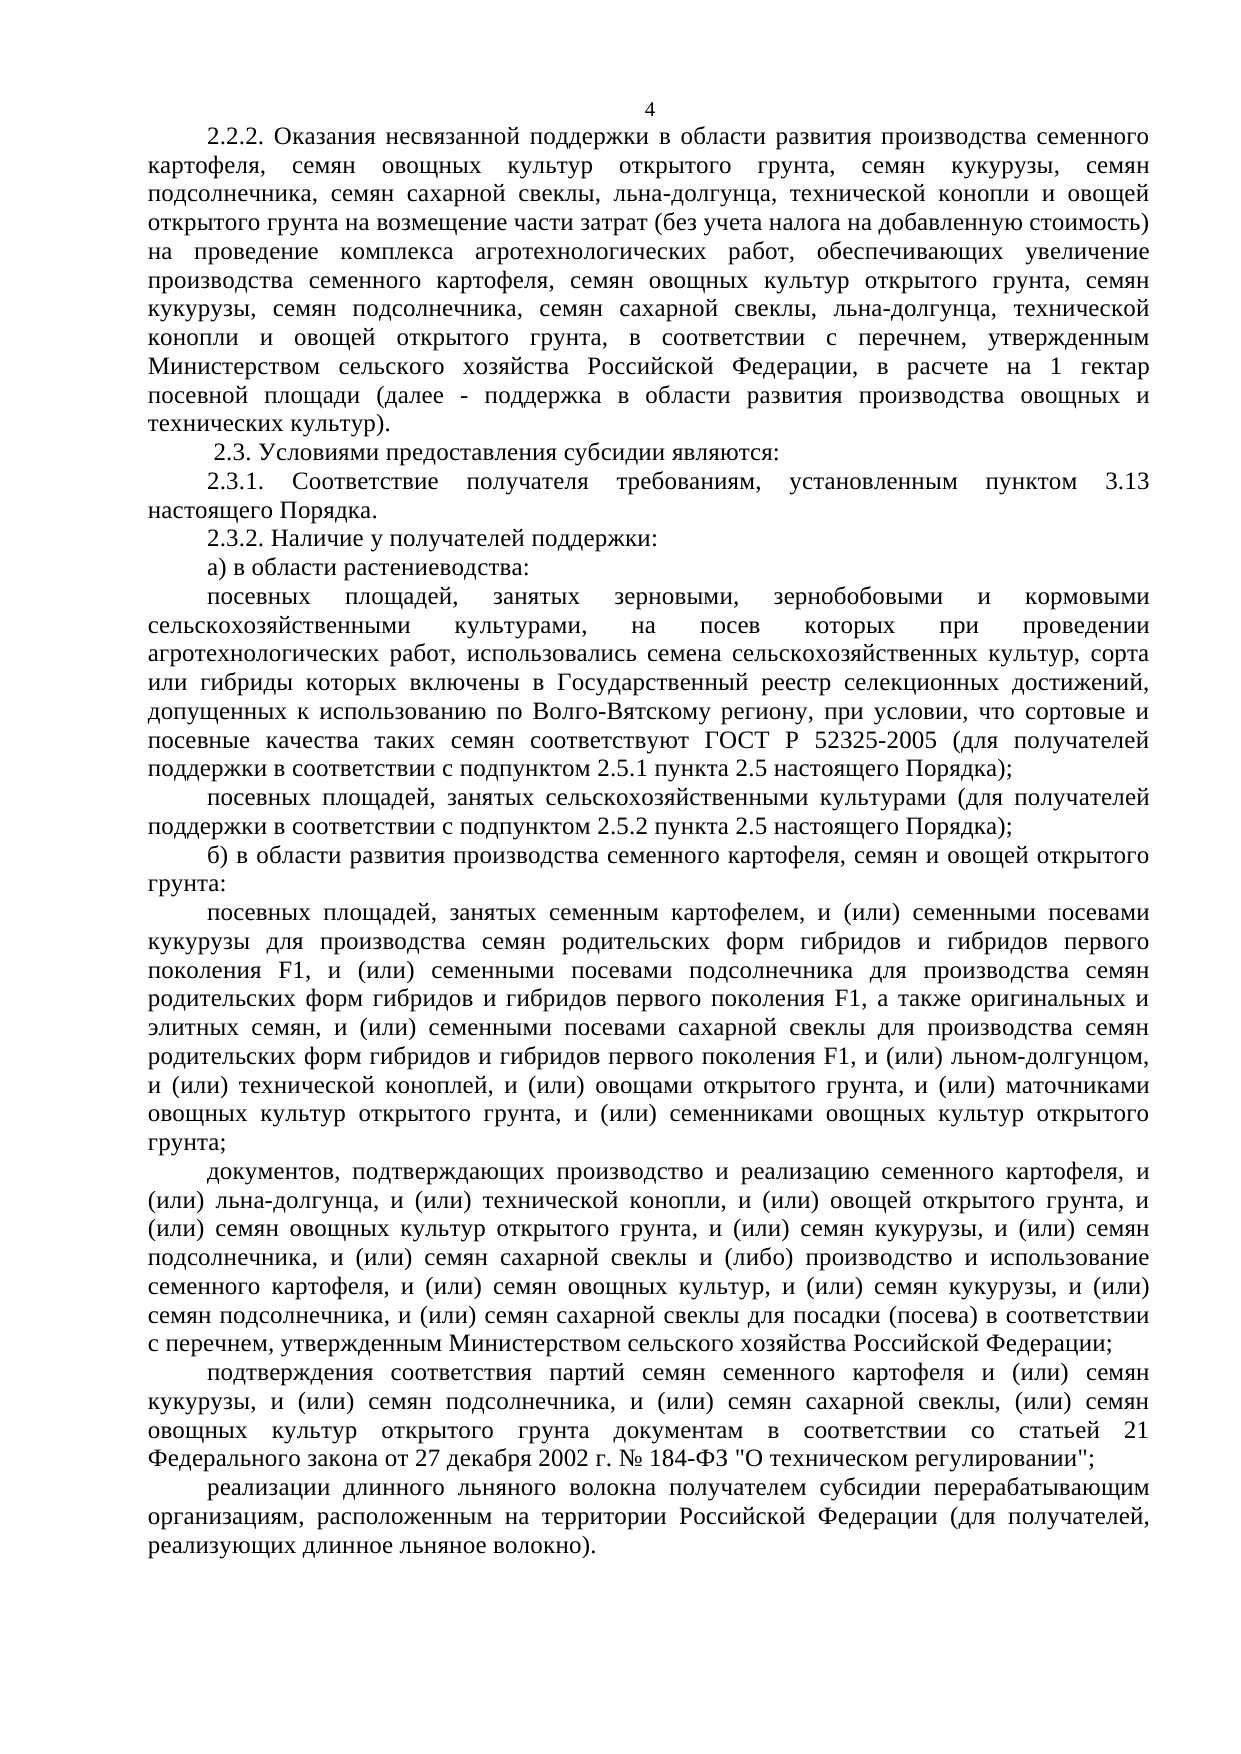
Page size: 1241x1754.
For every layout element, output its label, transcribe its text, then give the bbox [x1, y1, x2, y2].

text 2.3.2. Наличие у получателей поддержки: [148, 523, 1152, 552]
text б) в области развития производства семенного картофеля, семян и овощей открытого грунта: [148, 840, 1152, 897]
text а) в области растениеводства: [148, 552, 1152, 581]
text подтверждения соответствия партий семян семенного картофеля и (или) семян кукурузы, и (или) семян подсолнечника, и (или) семян сахарной свеклы, (или) семян овощных культур открытого грунта документам в соответствии со статьей 21 Федерального закона от 27 декабря 2002 г. № 184-ФЗ "О техническом регулировании"; [148, 1357, 1152, 1472]
text посевных площадей, занятых сельскохозяйственными культурами (для получателей поддержки в соответствии с подпунктом 2.5.2 пункта 2.5 настоящего Порядка); [148, 782, 1152, 840]
text посевных площадей, занятых зерновыми, зернобобовыми и кормовыми сельскохозяйственными культурами, на посев которых при проведении агротехнологических работ, использовались семена сельскохозяйственных культур, сорта или гибриды которых включены в Государственный реестр селекционных достижений, допущенных к использованию по Волго-Вятскому региону, при условии, что сортовые и посевные качества таких семян соответствуют ГОСТ Р 52325-2005 (для получателей поддержки в соответствии с подпунктом 2.5.1 пункта 2.5 настоящего Порядка); [148, 581, 1152, 782]
text документов, подтверждающих производство и реализацию семенного картофеля, и (или) льна-долгунца, и (или) технической конопли, и (или) овощей открытого грунта, и (или) семян овощных культур открытого грунта, и (или) семян кукурузы, и (или) семян подсолнечника, и (или) семян сахарной свеклы и (либо) производство и использование семенного картофеля, и (или) семян овощных культур, и (или) семян кукурузы, и (или) семян подсолнечника, и (или) семян сахарной свеклы для посадки (посева) в соответствии с перечнем, утвержденным Министерством сельского хозяйства Российской Федерации; [148, 1156, 1152, 1357]
text посевных площадей, занятых семенным картофелем, и (или) семенными посевами кукурузы для производства семян родительских форм гибридов и гибридов первого поколения F1, и (или) семенными посевами подсолнечника для производства семян родительских форм гибридов и гибридов первого поколения F1, а также оригинальных и элитных семян, и (или) семенными посевами сахарной свеклы для производства семян родительских форм гибридов и гибридов первого поколения F1, и (или) льном-долгунцом, и (или) технической коноплей, и (или) овощами открытого грунта, и (или) маточниками овощных культур открытого грунта, и (или) семенниками овощных культур открытого грунта; [148, 897, 1152, 1156]
text 2.3.1. Соответствие получателя требованиям, установленным пунктом 3.13 настоящего Порядка. [148, 466, 1152, 523]
text 2.3. Условиями предоставления субсидии являются: [148, 437, 1152, 466]
text реализации длинного льняного волокна получателем субсидии перерабатывающим организациям, расположенным на территории Российской Федерации (для получателей, реализующих длинное льняное волокно). [148, 1472, 1152, 1558]
text 2.2.2. Оказания несвязанной поддержки в области развития производства семенного картофеля, семян овощных культур открытого грунта, семян кукурузы, семян подсолнечника, семян сахарной свеклы, льна-долгунца, технической конопли и овощей открытого грунта на возмещение части затрат (без учета налога на добавленную стоимость) на проведение комплекса агротехнологических работ, обеспечивающих увеличение производства семенного картофеля, семян овощных культур открытого грунта, семян кукурузы, семян подсолнечника, семян сахарной свеклы, льна-долгунца, технической конопли и овощей открытого грунта, в соответствии с перечнем, утвержденным Министерством сельского хозяйства Российской Федерации, в расчете на 1 гектар посевной площади (далее - поддержка в области развития производства овощных и технических культур). [148, 121, 1152, 437]
